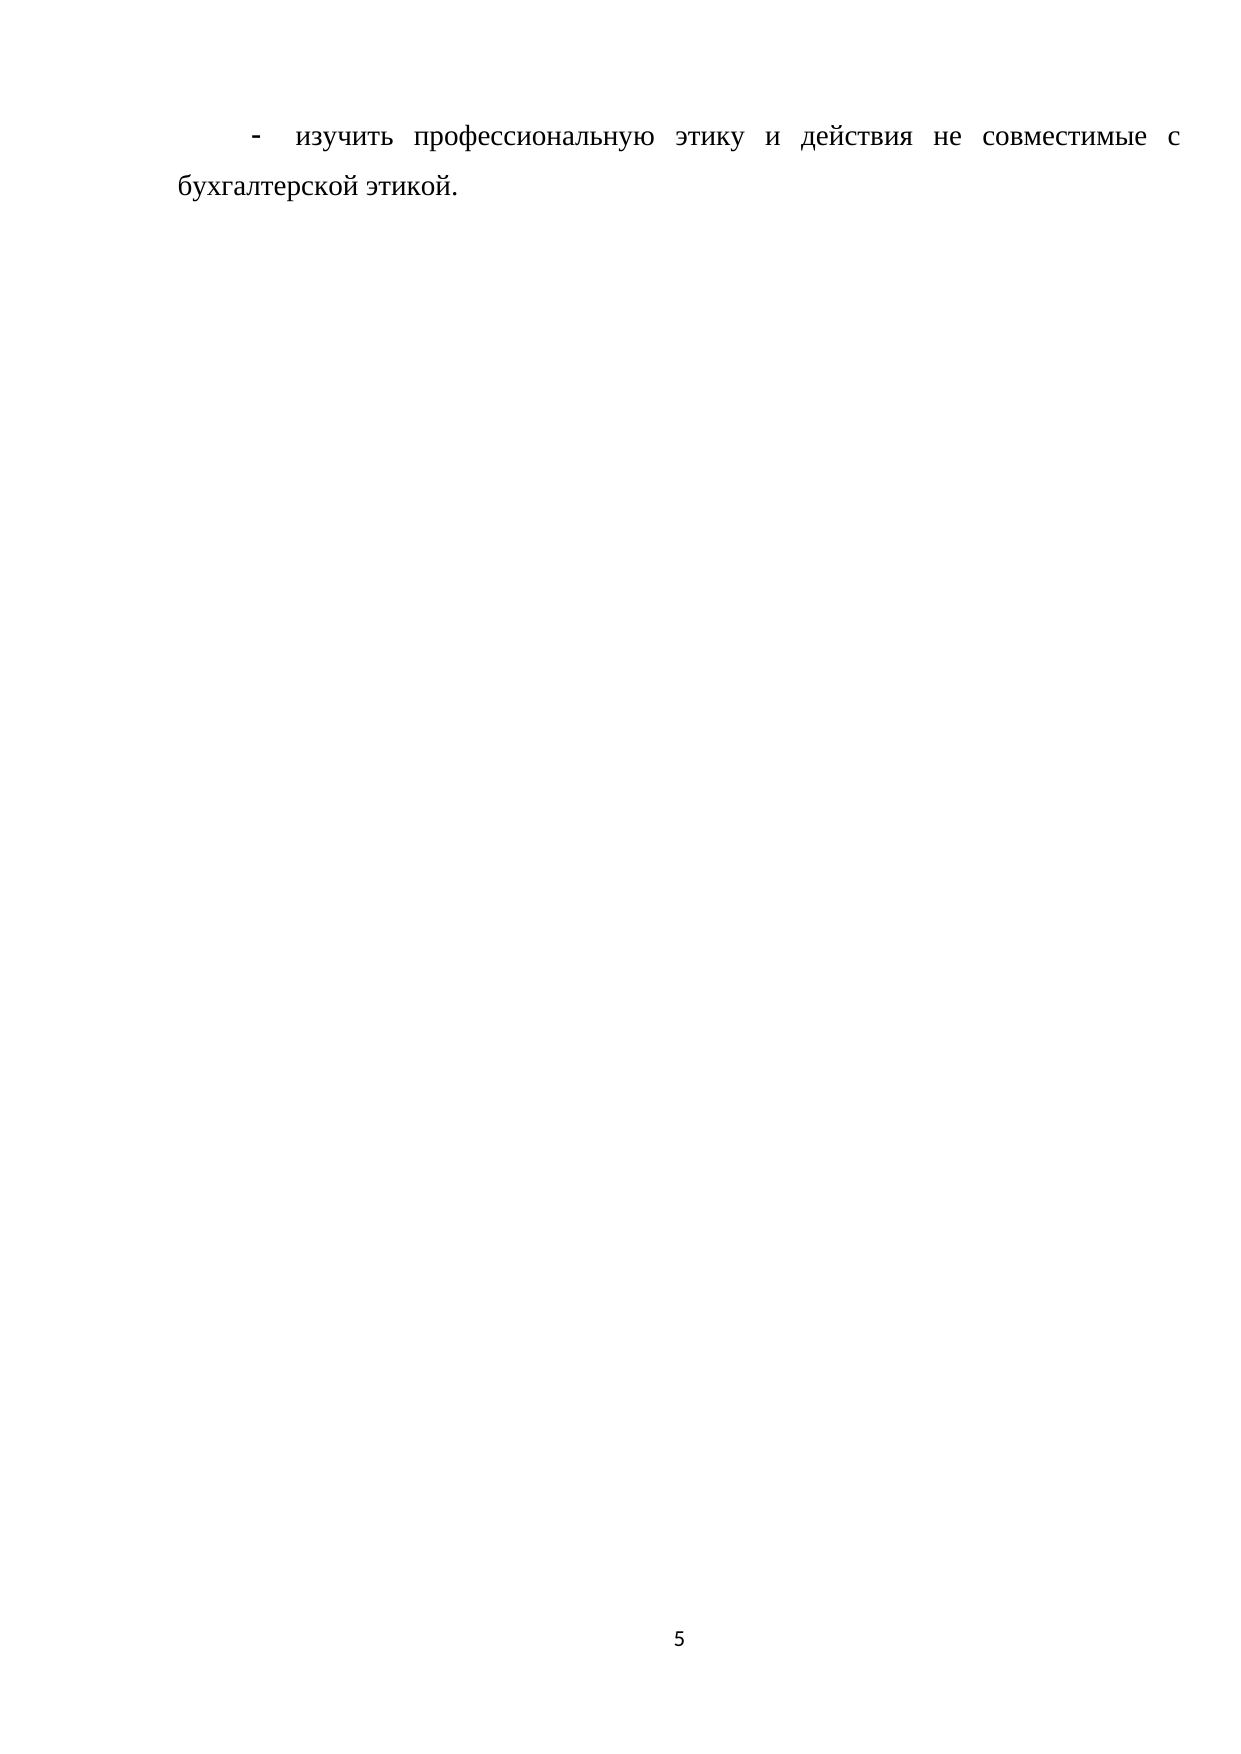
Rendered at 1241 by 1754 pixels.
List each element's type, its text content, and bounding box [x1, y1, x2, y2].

list изучить профессиональную этику и действия не совместимые с бухгалтерской этикой. [177, 118, 1181, 202]
